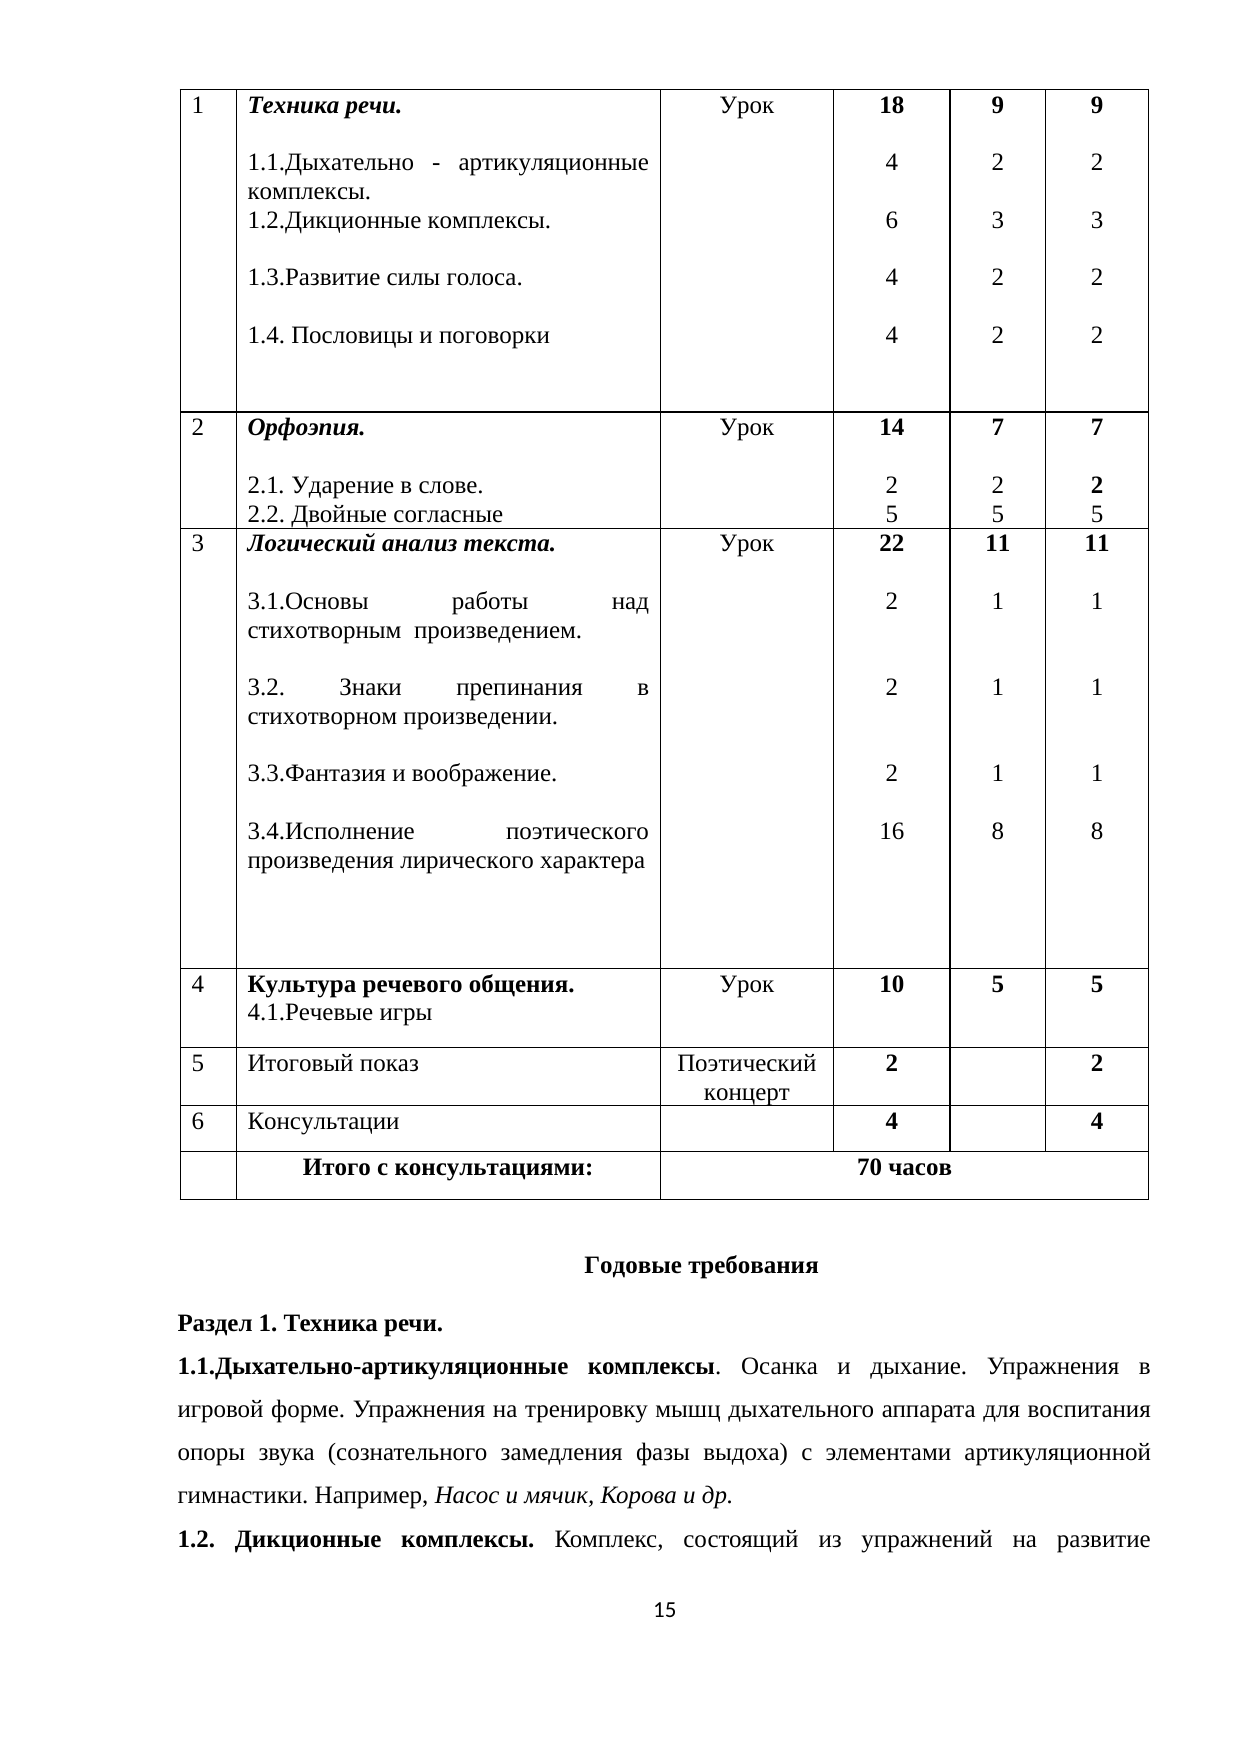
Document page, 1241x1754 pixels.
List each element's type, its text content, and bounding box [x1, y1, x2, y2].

table_cell Поэтический концерт [661, 1048, 833, 1105]
table_cell 6 [181, 1106, 236, 1151]
table_cell 7 2 5 [1046, 413, 1148, 527]
table_cell 5 [181, 1048, 236, 1105]
table_cell Итоговый показ [237, 1048, 660, 1105]
table_cell 7 2 5 [951, 413, 1045, 527]
table_cell Урок [661, 969, 833, 1047]
table_cell 4 [1046, 1106, 1148, 1151]
table_cell 22 2 2 2 16 [834, 529, 949, 968]
table_cell [661, 1106, 833, 1151]
table_cell [951, 1048, 1045, 1105]
table_cell Урок [661, 90, 833, 411]
table_cell Культура речевого общения. 4.1.Речевые игры [237, 969, 660, 1047]
table_cell 9 2 3 2 2 [951, 90, 1045, 411]
table_cell 2 [181, 413, 236, 527]
table_cell 18 4 6 4 4 [834, 90, 949, 411]
text Годовые требования [177, 1251, 1152, 1279]
text 1.1.Дыхательно-артикуляционные комплексы. Осанка и дыхание. Упражнения в игровой форме. Упражнения на тренировку мышц дыхательного аппарата для воспитания опоры звука (сознательного замедления фазы выдоха) с элементами артикуляционной гимнастики. Например, Насос и мячик, Корова и др. [177, 1351, 1152, 1509]
table_cell 11 1 1 1 8 [951, 529, 1045, 968]
text Раздел 1. Техника речи. [177, 1308, 1152, 1337]
table_cell 5 [1046, 969, 1148, 1047]
table_cell Консультации [237, 1106, 660, 1151]
table_cell 2 [1046, 1048, 1148, 1105]
table_cell [951, 1106, 1045, 1151]
table_cell 4 [834, 1106, 949, 1151]
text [177, 1524, 1152, 1552]
table_cell 4 [181, 969, 236, 1047]
table_cell Техника речи. 1.1.Дыхательно - артикуляционные комплексы. 1.2.Дикционные комплексы. 1.3.Развитие силы голоса. 1.4. Пословицы и поговорки [237, 90, 660, 411]
table_cell 70 часов [661, 1152, 1148, 1199]
table_cell 9 2 3 2 2 [1046, 90, 1148, 411]
table_cell 10 [834, 969, 949, 1047]
table_cell Урок [661, 529, 833, 968]
table_cell 3 [181, 529, 236, 968]
table_cell 14 2 5 [834, 413, 949, 527]
table_cell 11 1 1 1 8 [1046, 529, 1148, 968]
table_cell [181, 1152, 236, 1199]
table_cell Логический анализ текста. 3.1.Основы работы над стихотворным произведением. 3.2. Знаки препинания в стихотворном произведении. 3.3.Фантазия и воображение. 3.4.Исполнение поэтического произведения лирического характера [237, 529, 660, 968]
table_cell 2 [834, 1048, 949, 1105]
table_cell Урок [661, 413, 833, 527]
table_cell 5 [951, 969, 1045, 1047]
table_cell 1 [181, 90, 236, 411]
table_cell Итого с консультациями: [237, 1152, 660, 1199]
table_cell Орфоэпия. 2.1. Ударение в слове. 2.2. Двойные согласные [237, 413, 660, 527]
